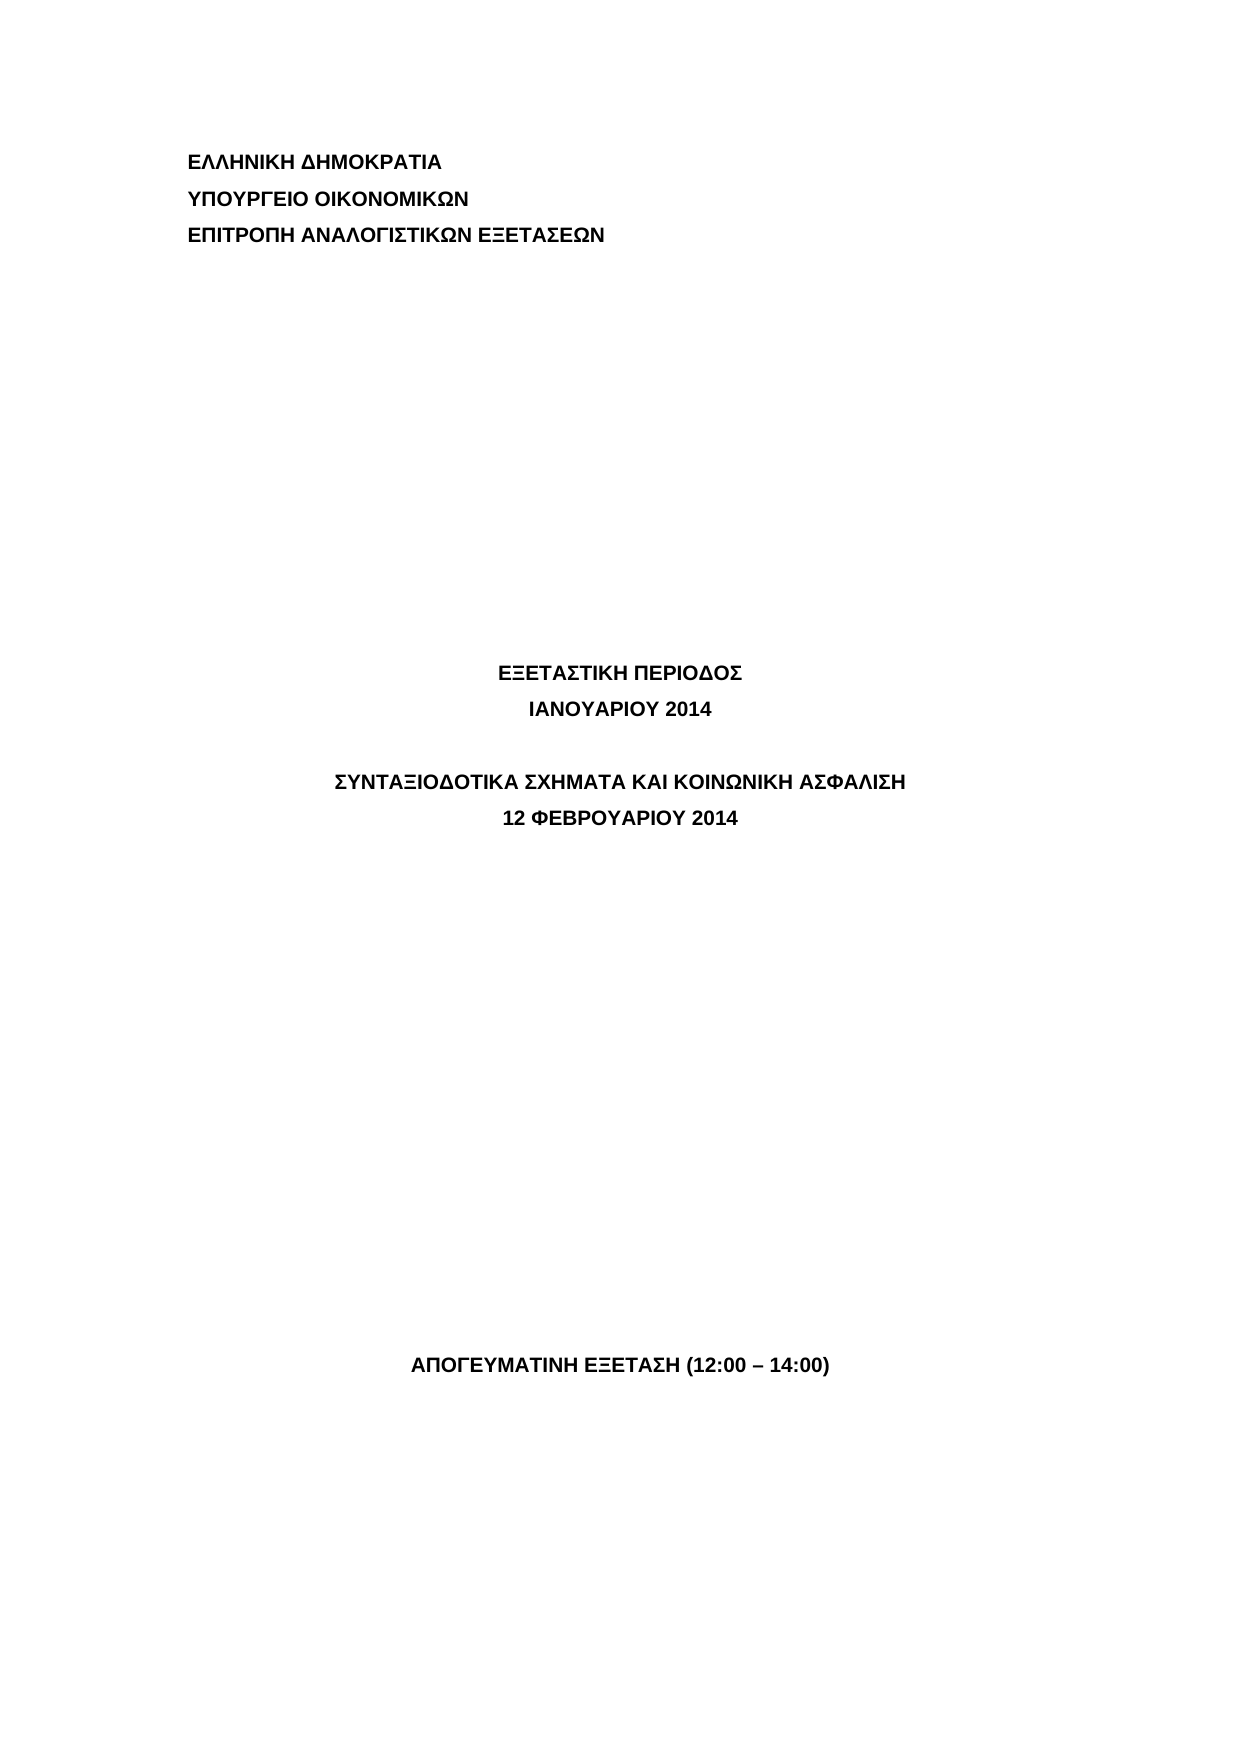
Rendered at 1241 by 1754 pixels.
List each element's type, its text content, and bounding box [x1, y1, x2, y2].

text ΕΞΕΤΑΣΤΙΚΗ ΠΕΡΙΟΔΟΣ [187, 660, 1053, 684]
text ΣΥΝΤΑΞΙΟΔΟΤΙΚΑ ΣΧΗΜΑΤΑ ΚΑΙ ΚΟΙΝΩΝΙΚΗ ΑΣΦΑΛΙΣΗ [187, 770, 1053, 794]
text ΙΑΝΟΥΑΡΙΟΥ 2014 [187, 697, 1053, 721]
text ΕΠΙΤΡΟΠΗ ΑΝΑΛΟΓΙΣΤΙΚΩΝ ΕΞΕΤΑΣΕΩΝ [187, 223, 1053, 247]
text 12 ΦΕΒΡΟΥΑΡΙΟΥ 2014 [187, 806, 1053, 830]
text ΥΠΟΥΡΓΕΙΟ ΟΙΚΟΝΟΜΙΚΩΝ [187, 186, 1053, 210]
text ΕΛΛΗΝΙΚΗ ΔΗΜΟΚΡΑΤΙΑ [187, 150, 1053, 174]
text ΑΠΟΓΕΥΜΑΤΙΝΗ ΕΞΕΤΑΣΗ (12:00 – 14:00) [187, 1353, 1053, 1377]
